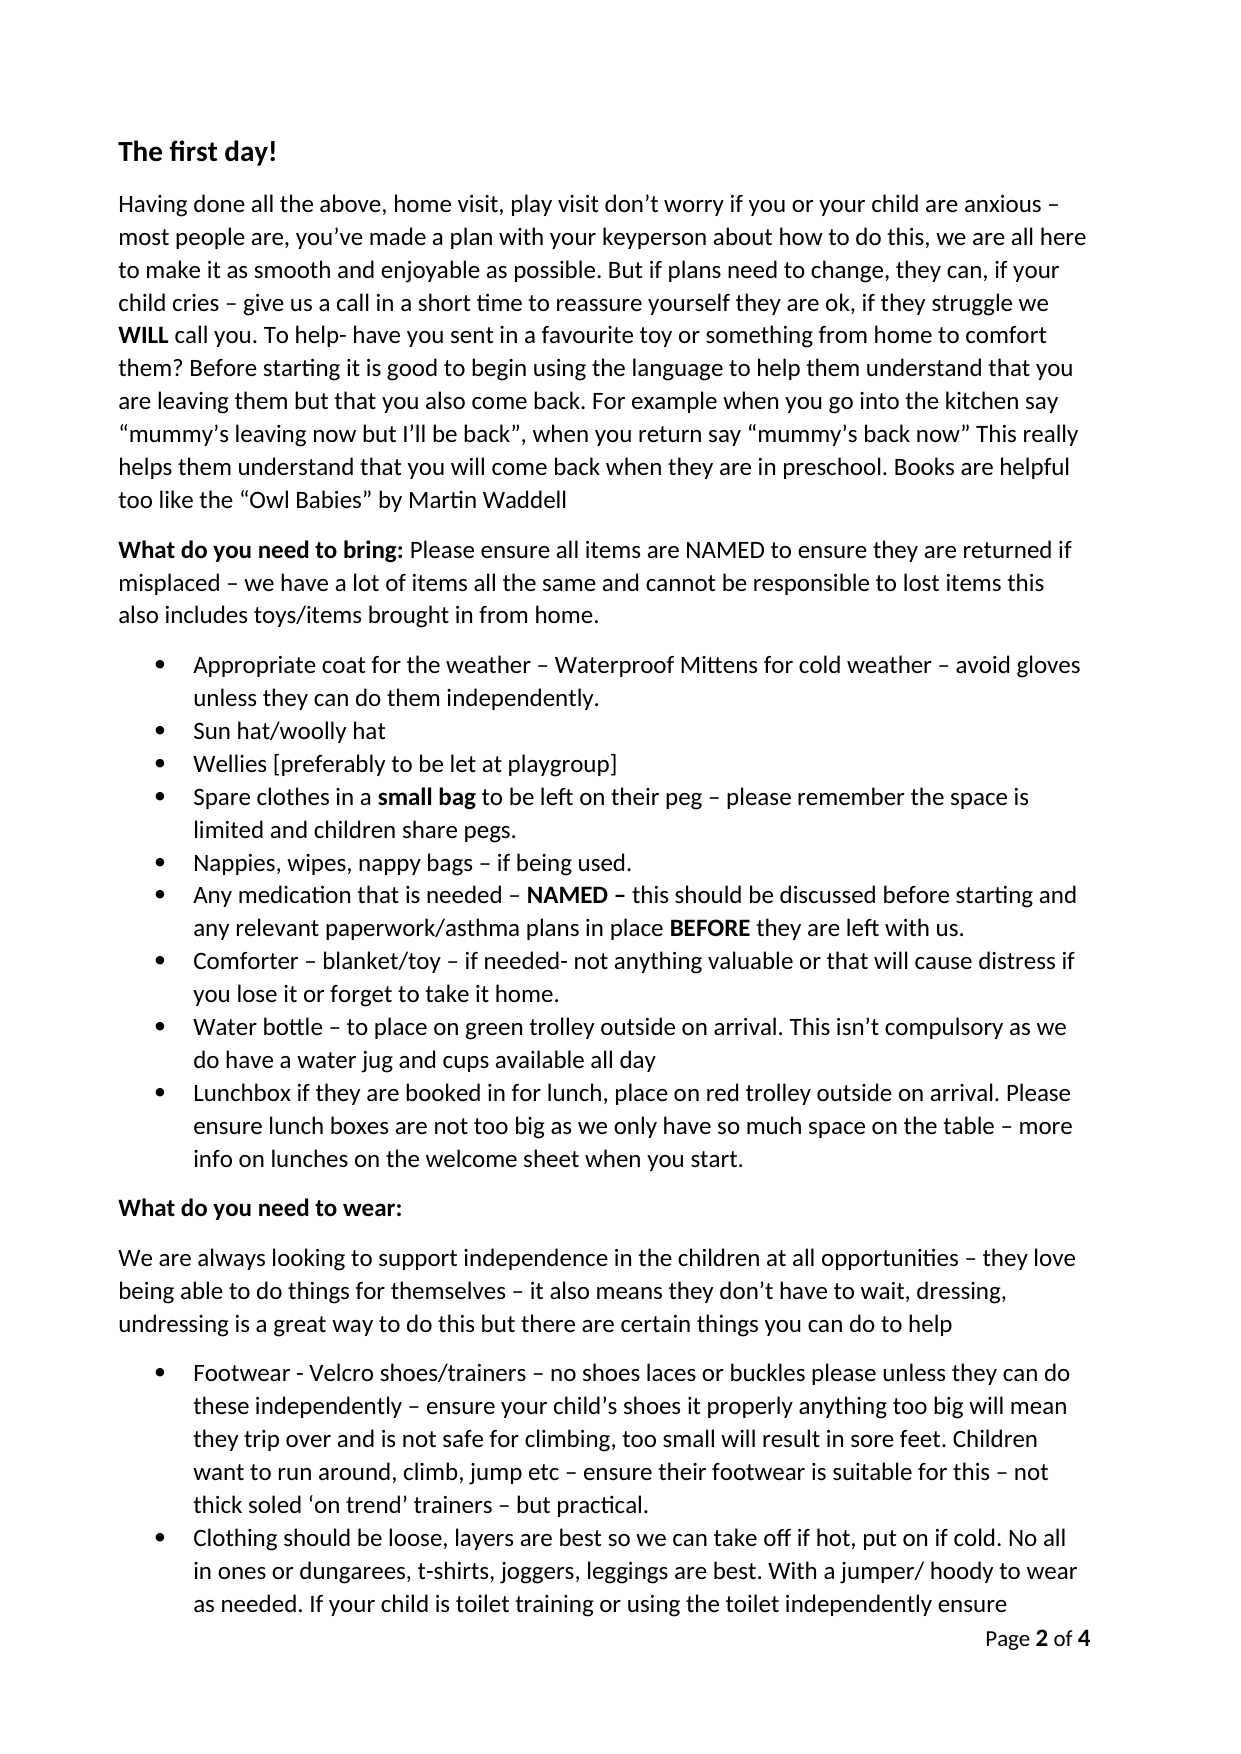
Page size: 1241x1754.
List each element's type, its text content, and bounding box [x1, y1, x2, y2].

list Water bottle – to place on green trolley outside on arrival. This isn’t compulsory as we do have a water jug and cups available all day [156, 1011, 1090, 1075]
text We are always looking to support independence in the children at all opportunities – they love being able to do things for themselves – it also means they don’t have to wait, dressing, undressing is a great way to do this but there are certain things you can do to help [118, 1242, 1090, 1338]
text The first day! [118, 133, 1090, 168]
list Lunchbox if they are booked in for lunch, place on red trolley outside on arrival. Please ensure lunch boxes are not too big as we only have so much space on the table – more info on lunches on the welcome sheet when you start. [156, 1077, 1090, 1173]
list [156, 1522, 1090, 1618]
list Any medication that is needed – NAMED – this should be discussed before starting and any relevant paperwork/asthma plans in place BEFORE they are left with us. [156, 880, 1090, 943]
list Comforter – blanket/toy – if needed- not anything valuable or that will cause distress if you lose it or forget to take it home. [156, 946, 1090, 1009]
text What do you need to wear: [118, 1193, 1090, 1223]
list Sun hat/woolly hat [156, 715, 1090, 746]
list Appropriate coat for the weather – Waterproof Mittens for cold weather – avoid gloves unless they can do them independently. [156, 649, 1090, 713]
text Having done all the above, home visit, play visit don’t worry if you or your child are anxious – most people are, you’ve made a plan with your keyperson about how to do this, we are all here to make it as smooth and enjoyable as possible. But if plans need to change, they can, if your child cries – give us a call in a short time to reassure yourself they are ok, if they struggle we WILL call you. To help- have you sent in a favourite toy or something from home to comfort them? Before starting it is good to begin using the language to help them understand that you are leaving them but that you also come back. For example when you go into the kitchen say “mummy’s leaving now but I’ll be back”, when you return say “mummy’s back now” This really helps them understand that you will come back when they are in preschool. Books are helpful too like the “Owl Babies” by Martin Waddell [118, 188, 1090, 515]
list Footwear - Velcro shoes/trainers – no shoes laces or buckles please unless they can do these independently – ensure your child’s shoes it properly anything too big will mean they trip over and is not safe for climbing, too small will result in sore feet. Children want to run around, climb, jump etc – ensure their footwear is suitable for this – not thick soled ‘on trend’ trainers – but practical. [156, 1358, 1090, 1520]
list Spare clothes in a small bag to be left on their peg – please remember the space is limited and children share pegs. [156, 781, 1090, 844]
text What do you need to bring: Please ensure all items are NAMED to ensure they are returned if misplaced – we have a lot of items all the same and cannot be responsible to lost items this also includes toys/items brought in from home. [118, 534, 1090, 630]
list Wellies [preferably to be let at playgroup] [156, 748, 1090, 778]
list Nappies, wipes, nappy bags – if being used. [156, 847, 1090, 877]
